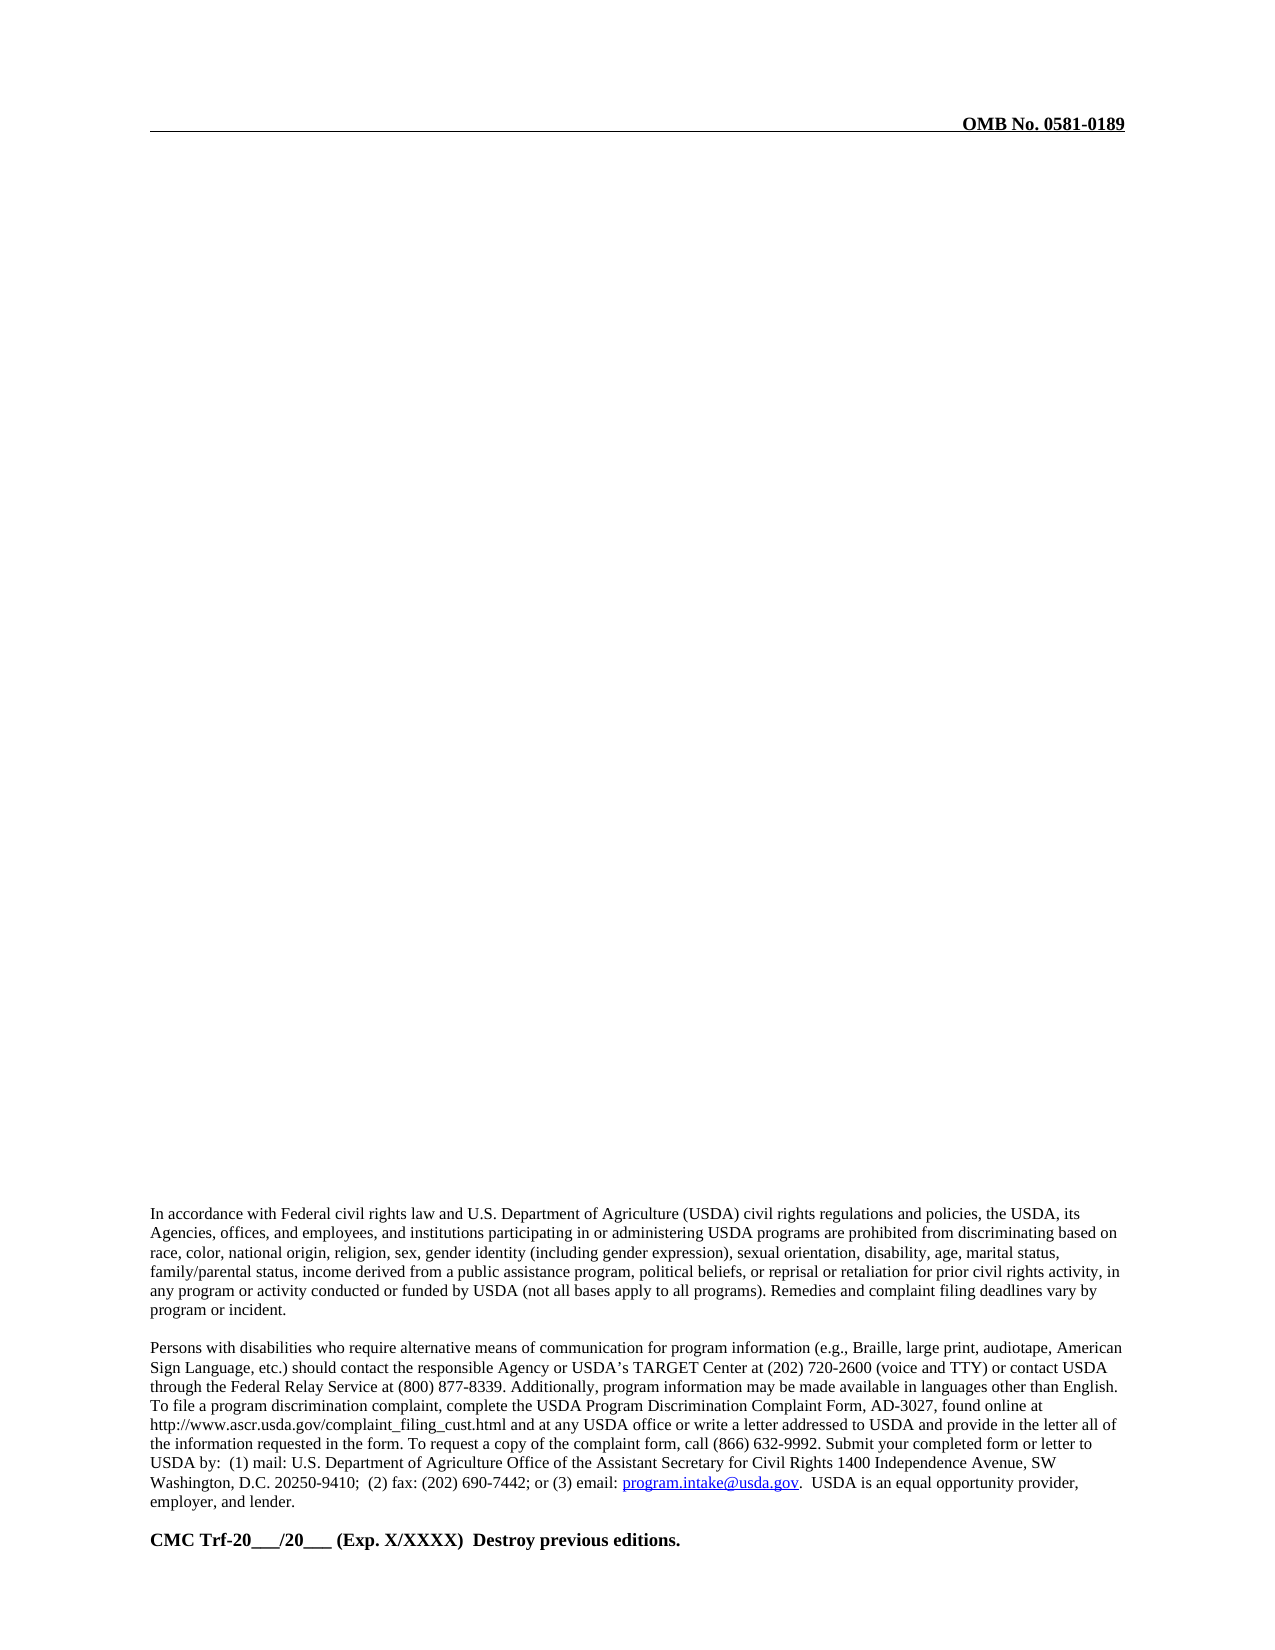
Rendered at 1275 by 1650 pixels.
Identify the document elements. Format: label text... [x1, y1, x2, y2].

text To file a program discrimination complaint, complete the USDA Program Discrimination Complaint Form, AD-3027, found online at http://www.ascr.usda.gov/complaint_filing_cust.html and at any USDA office or write a letter addressed to USDA and provide in the letter all of the information requested in the form. To request a copy of the complaint form, call (866) 632-9992. Submit your completed form or letter to USDA by: (1) mail: U.S. Department of Agriculture Office of the Assistant Secretary for Civil Rights 1400 Independence Avenue, SW Washington, D.C. 20250-9410; (2) fax: (202) 690-7442; or (3) email: program.intake@usda.gov. USDA is an equal opportunity provider, employer, and lender. [150, 1396, 1125, 1511]
text In accordance with Federal civil rights law and U.S. Department of Agriculture (USDA) civil rights regulations and policies, the USDA, its Agencies, offices, and employees, and institutions participating in or administering USDA programs are prohibited from discriminating based on race, color, national origin, religion, sex, gender identity (including gender expression), sexual orientation, disability, age, marital status, family/parental status, income derived from a public assistance program, political beliefs, or reprisal or retaliation for prior civil rights activity, in any program or activity conducted or funded by USDA (not all bases apply to all programs). Remedies and complaint filing deadlines vary by program or incident. [150, 1204, 1125, 1319]
text Persons with disabilities who require alternative means of communication for program information (e.g., Braille, large print, audiotape, American Sign Language, etc.) should contact the responsible Agency or USDA’s TARGET Center at (202) 720-2600 (voice and TTY) or contact USDA through the Federal Relay Service at (800) 877-8339. Additionally, program information may be made available in languages other than English. [150, 1338, 1125, 1396]
